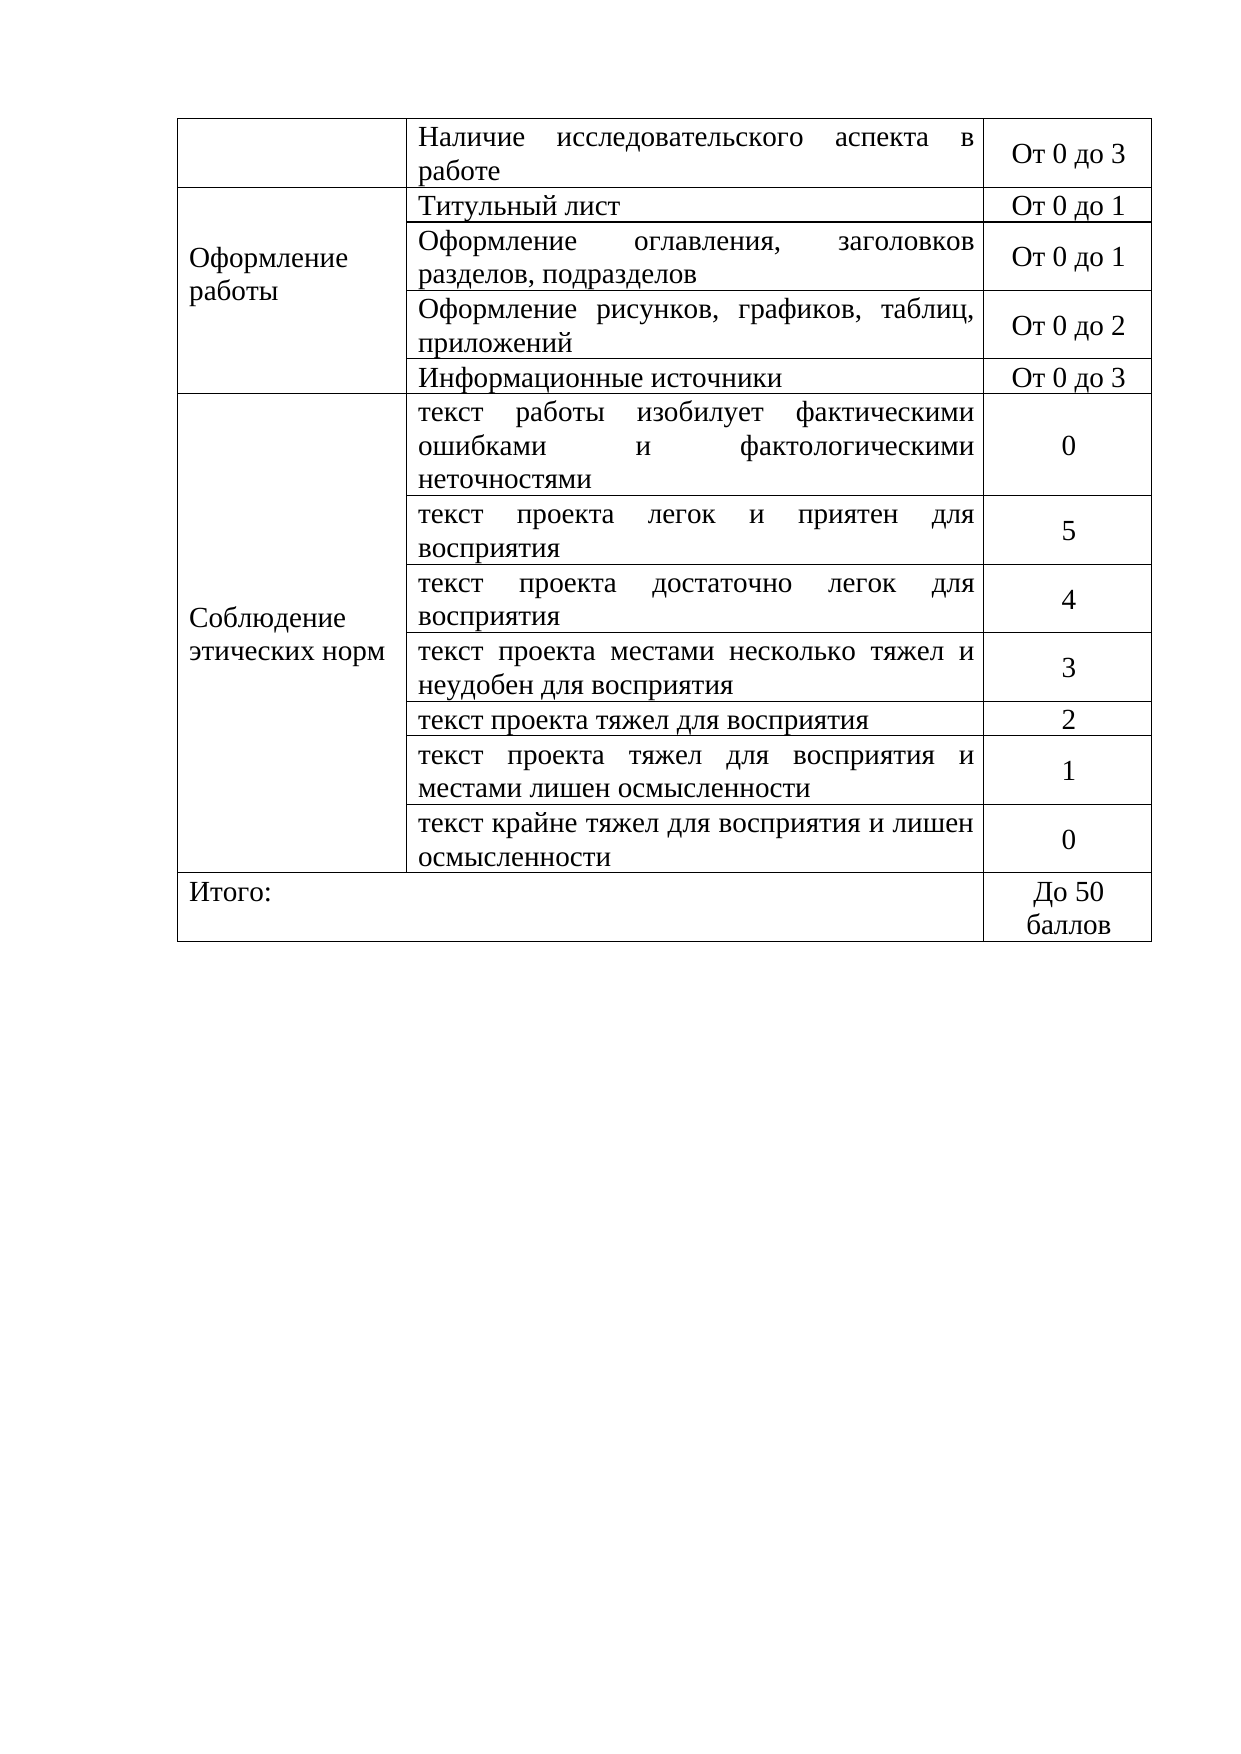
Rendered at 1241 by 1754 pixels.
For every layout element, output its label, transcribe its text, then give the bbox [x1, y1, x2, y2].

table_cell текст проекта тяжел для восприятия и местами лишен осмысленности [407, 736, 983, 804]
table_cell От 0 до 1 [984, 223, 1151, 290]
table_cell От 0 до 3 [984, 119, 1151, 187]
table_cell 1 [984, 736, 1151, 804]
table_cell текст проекта тяжел для восприятия [407, 702, 983, 735]
table_cell текст крайне тяжел для восприятия и лишен осмысленности [407, 805, 983, 872]
table_cell 2 [984, 702, 1151, 735]
table_cell текст проекта достаточно легок для восприятия [407, 565, 983, 632]
table_cell Титульный лист [407, 188, 983, 221]
table_cell текст работы изобилует фактическими ошибками и фактологическими неточностями [407, 394, 983, 495]
table_cell Оформление оглавления, заголовков разделов, подразделов [407, 223, 983, 290]
table_cell От 0 до 2 [984, 291, 1151, 358]
table_cell Соблюдение этических норм [178, 394, 406, 872]
table_cell Итого: [178, 873, 983, 941]
table_cell 0 [984, 805, 1151, 872]
table_cell 5 [984, 496, 1151, 564]
table_cell 0 [984, 394, 1151, 495]
table_cell 4 [984, 565, 1151, 632]
table_cell До 50 баллов [984, 873, 1151, 941]
table_cell 3 [984, 633, 1151, 701]
table_cell От 0 до 1 [984, 188, 1151, 221]
table_cell От 0 до 3 [984, 359, 1151, 393]
table_cell Оформление работы [178, 188, 406, 393]
table_cell Информационные источники [407, 359, 983, 393]
table_cell Наличие исследовательского аспекта в работе [407, 119, 983, 187]
table_cell текст проекта местами несколько тяжел и неудобен для восприятия [407, 633, 983, 701]
table_cell текст проекта легок и приятен для восприятия [407, 496, 983, 564]
table_cell Оформление рисунков, графиков, таблиц, приложений [407, 291, 983, 358]
